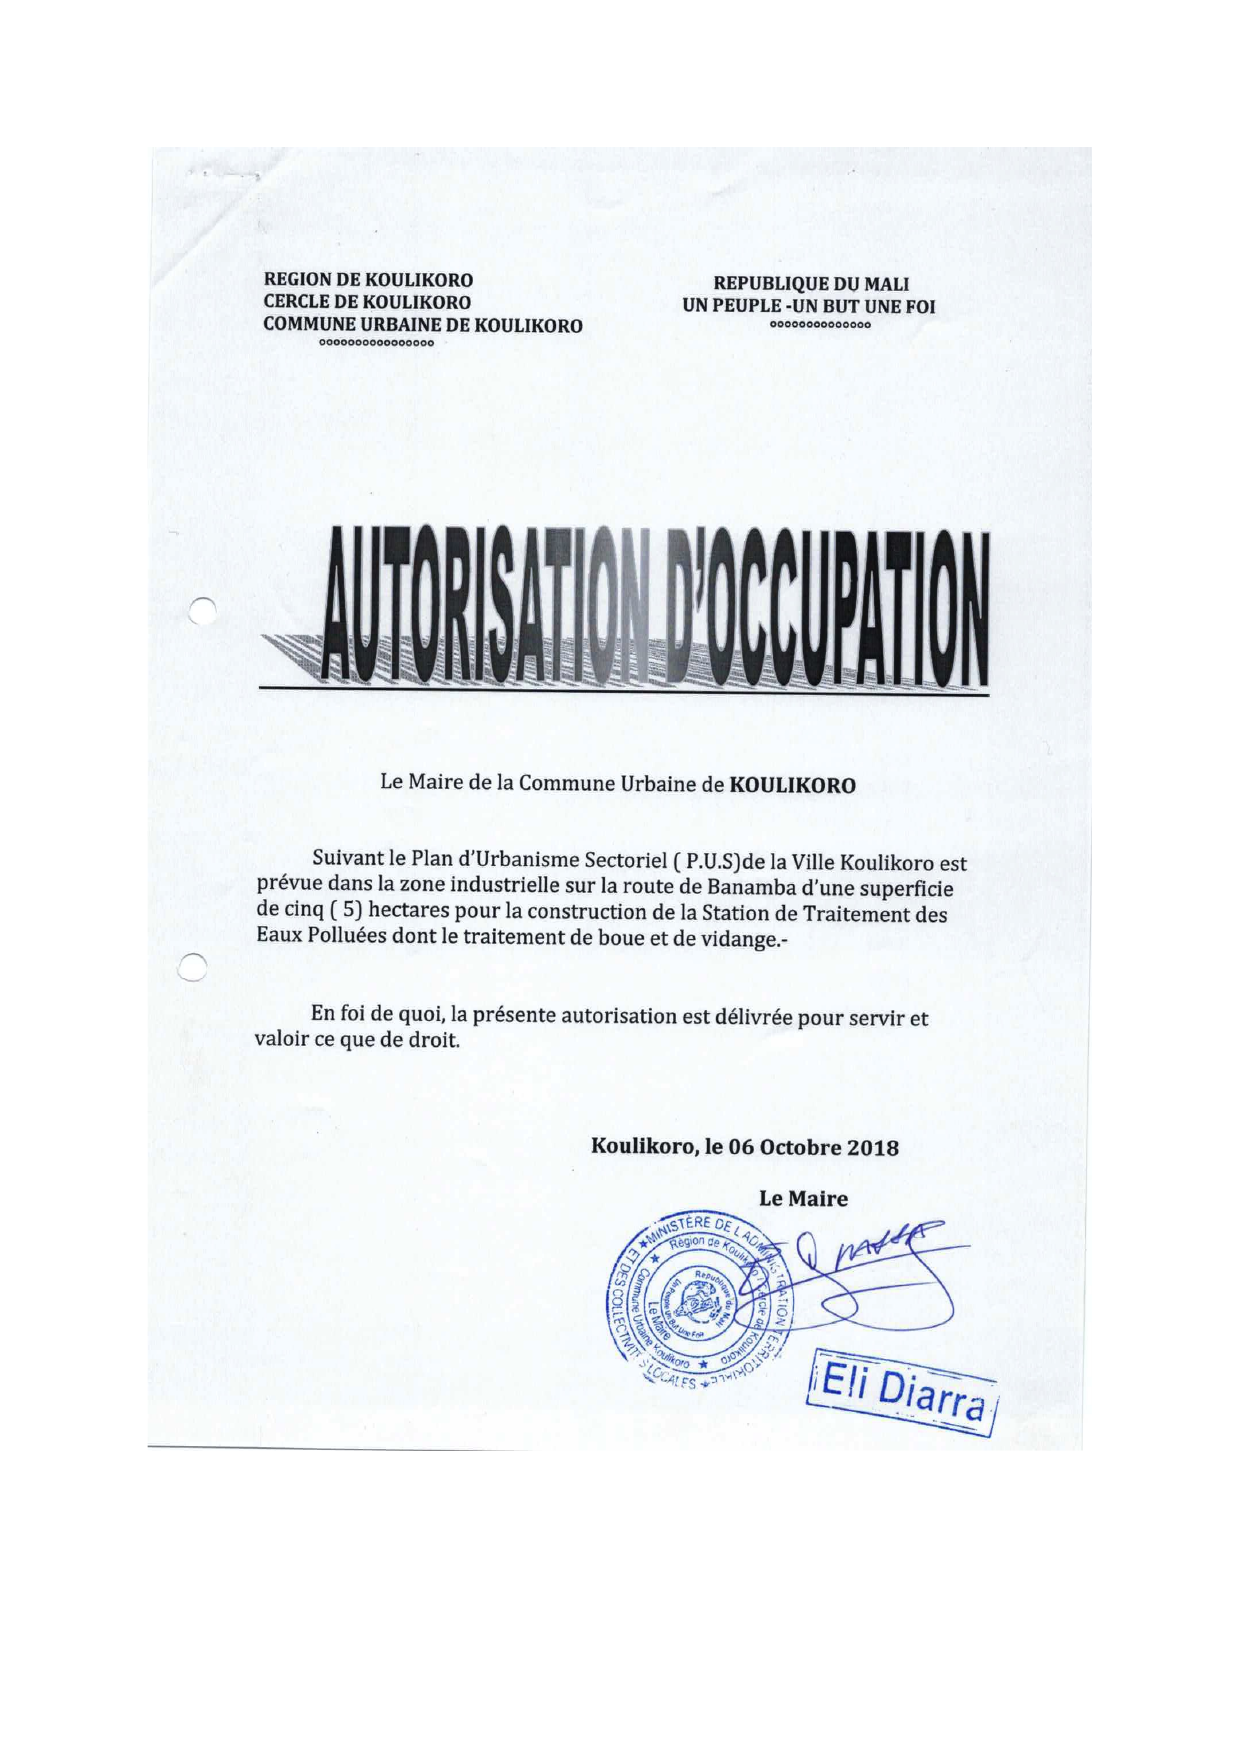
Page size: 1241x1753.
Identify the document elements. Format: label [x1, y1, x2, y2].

picture [147, 147, 1092, 1451]
